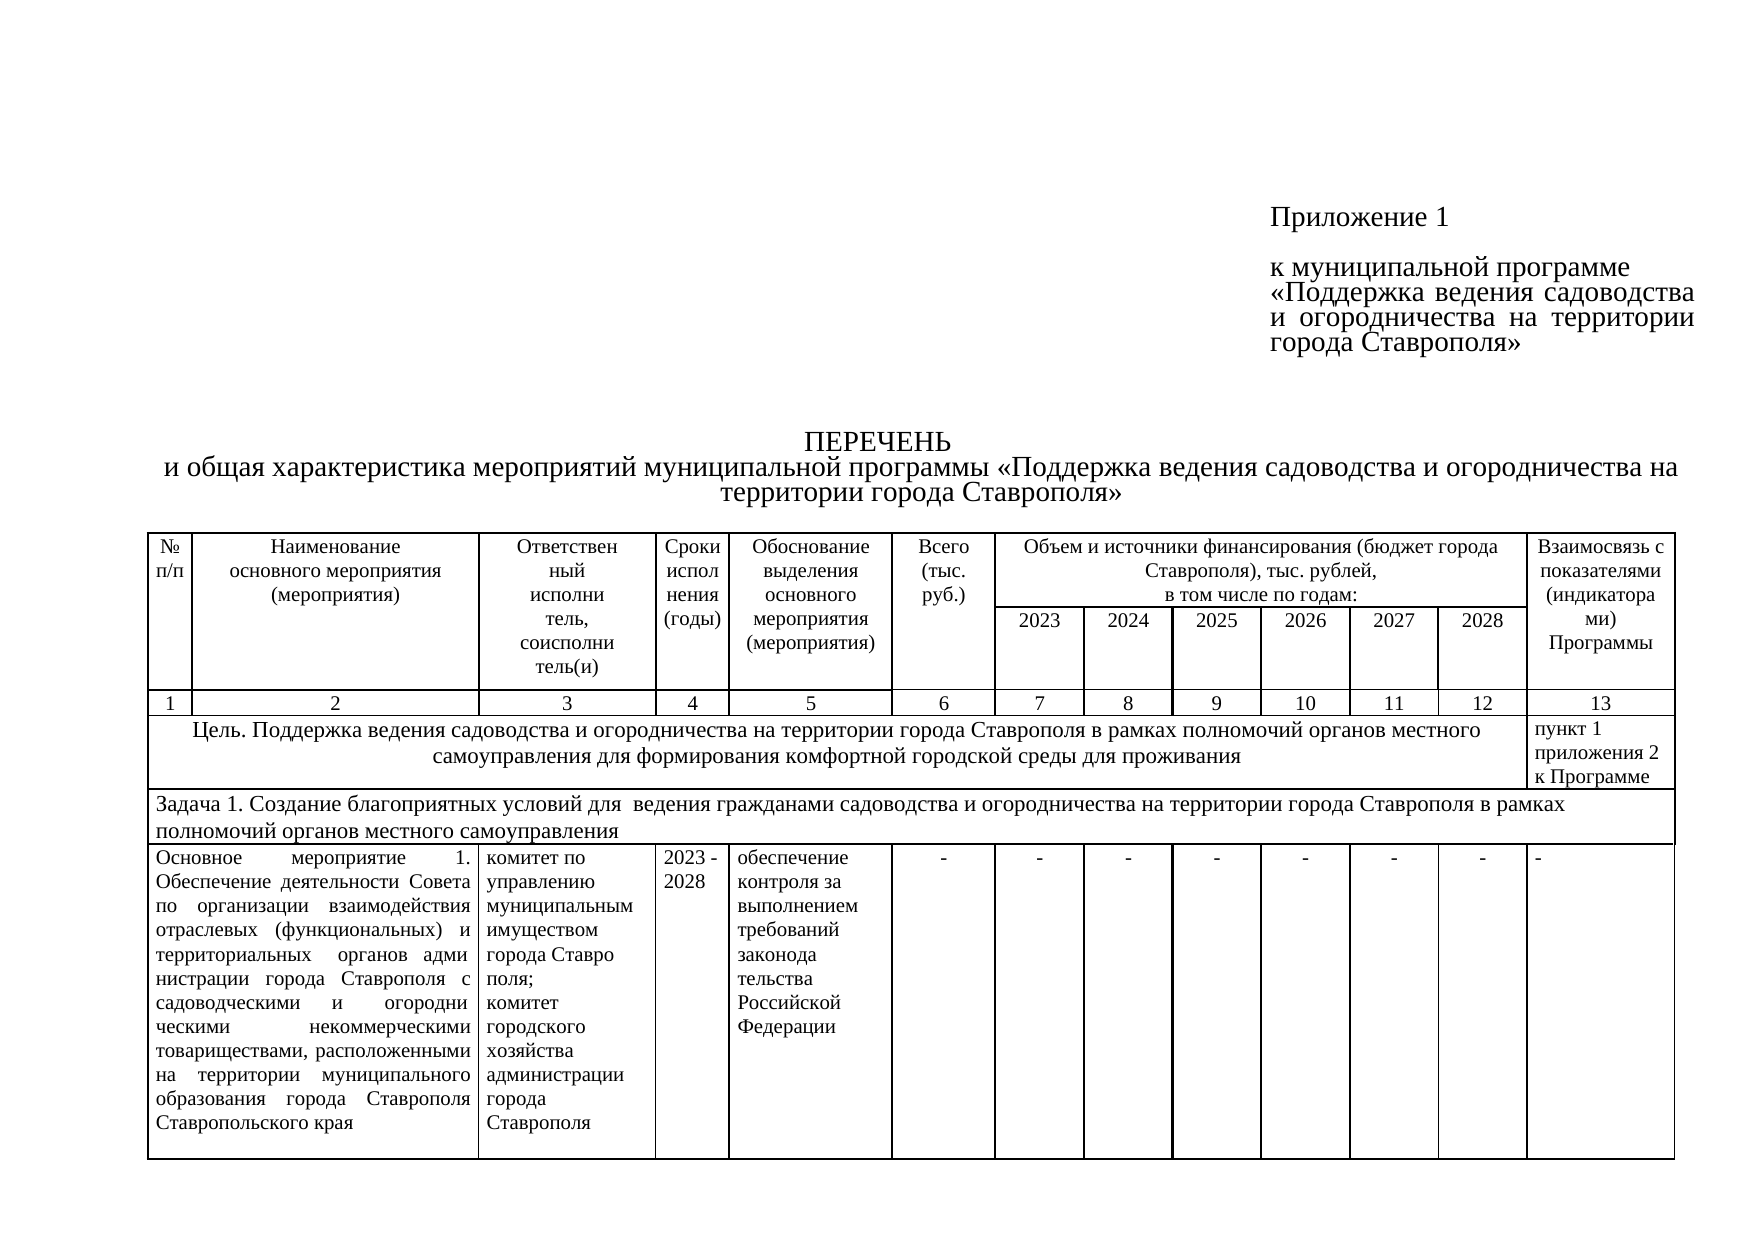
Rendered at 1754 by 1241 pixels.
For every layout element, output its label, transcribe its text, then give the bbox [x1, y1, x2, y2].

table_cell 2026 [1262, 608, 1349, 689]
table_header Ответствен ный исполни тель, соисполни тель(и) [480, 534, 655, 689]
table_cell - [1085, 845, 1171, 1158]
text к муниципальной программе [1270, 257, 1695, 282]
table_cell 2024 [1085, 608, 1171, 689]
table_cell - [1528, 843, 1674, 1158]
table_cell 2 [193, 691, 478, 715]
table_cell - [1262, 845, 1349, 1158]
table_cell обеспечение контроля за выполнением требований законода тельства Российской Федерации [730, 845, 891, 1158]
table_cell 13 [1528, 690, 1674, 715]
table_cell 4 [657, 691, 728, 715]
table_cell пункт 1 приложения 2 к Программе [1528, 716, 1674, 788]
table_cell - [1351, 845, 1438, 1158]
table_cell - [996, 845, 1083, 1158]
text ПЕРЕЧЕНЬ [804, 432, 1695, 457]
table_cell 3 [480, 691, 655, 715]
text «Поддержка ведения садоводства и огородничества на территории города Ставрополя» [1270, 282, 1695, 357]
table_cell 1 [149, 691, 191, 715]
table_header Взаимосвязь с показателями (индикатора ми) Программы [1528, 534, 1674, 689]
table_cell 8 [1085, 690, 1171, 715]
table_cell - [1174, 845, 1260, 1158]
table_cell 2023 - 2028 [656, 845, 728, 1158]
table_cell 7 [996, 690, 1083, 715]
table_cell 12 [1439, 690, 1526, 715]
table_cell 2027 [1351, 608, 1437, 689]
table_header № п/п [149, 534, 191, 689]
text и общая характеристика мероприятий муниципальной программы «Поддержка ведения садоводства и огородничества на территории города Ставрополя» [148, 457, 1695, 507]
table_cell 9 [1174, 690, 1260, 715]
table_cell комитет по управлению муниципальным имуществом города Ставро поля; комитет городского хозяйства администрации города Ставрополя [479, 845, 655, 1158]
table_header Объем и источники финансирования (бюджет города Ставрополя), тыс. рублей, в том числе по годам: [996, 534, 1526, 606]
table_header Всего (тыс. руб.) [893, 534, 994, 689]
text Приложение 1 [1270, 207, 1695, 232]
table_cell 2028 [1439, 608, 1526, 689]
table_cell - [1439, 845, 1526, 1158]
table_cell - [893, 845, 994, 1158]
table_cell Цель. Поддержка ведения садоводства и огородничества на территории города Ставрополя в рамках полномочий органов местного самоуправления для формирования комфортной городской среды для проживания [149, 716, 1526, 788]
table_header Обоснование выделения основного мероприятия (мероприятия) [730, 534, 891, 689]
table_cell 10 [1262, 690, 1349, 715]
table_cell 5 [730, 691, 891, 715]
table_cell 2025 [1174, 608, 1260, 689]
table_cell 11 [1351, 690, 1438, 715]
table_header Сроки исполнения (годы) [657, 534, 728, 689]
table_cell Основное мероприятие 1. Обеспечение деятельности Совета по организации взаимодействия отраслевых (функциональных) и территориальных органов адми нистрации города Ставрополя с садоводческими и огородни ческими некоммерческими товариществами, расположенными на территории муниципального образования города Ставрополя Ставропольского края [149, 845, 478, 1158]
table_header Наименование основного мероприятия (мероприятия) [193, 534, 478, 689]
table_cell 2023 [996, 608, 1083, 689]
table_cell 6 [893, 690, 994, 715]
table_cell Задача 1. Создание благоприятных условий для ведения гражданами садоводства и огородничества на территории города Ставрополя в рамках полномочий органов местного самоуправления [149, 790, 1674, 843]
